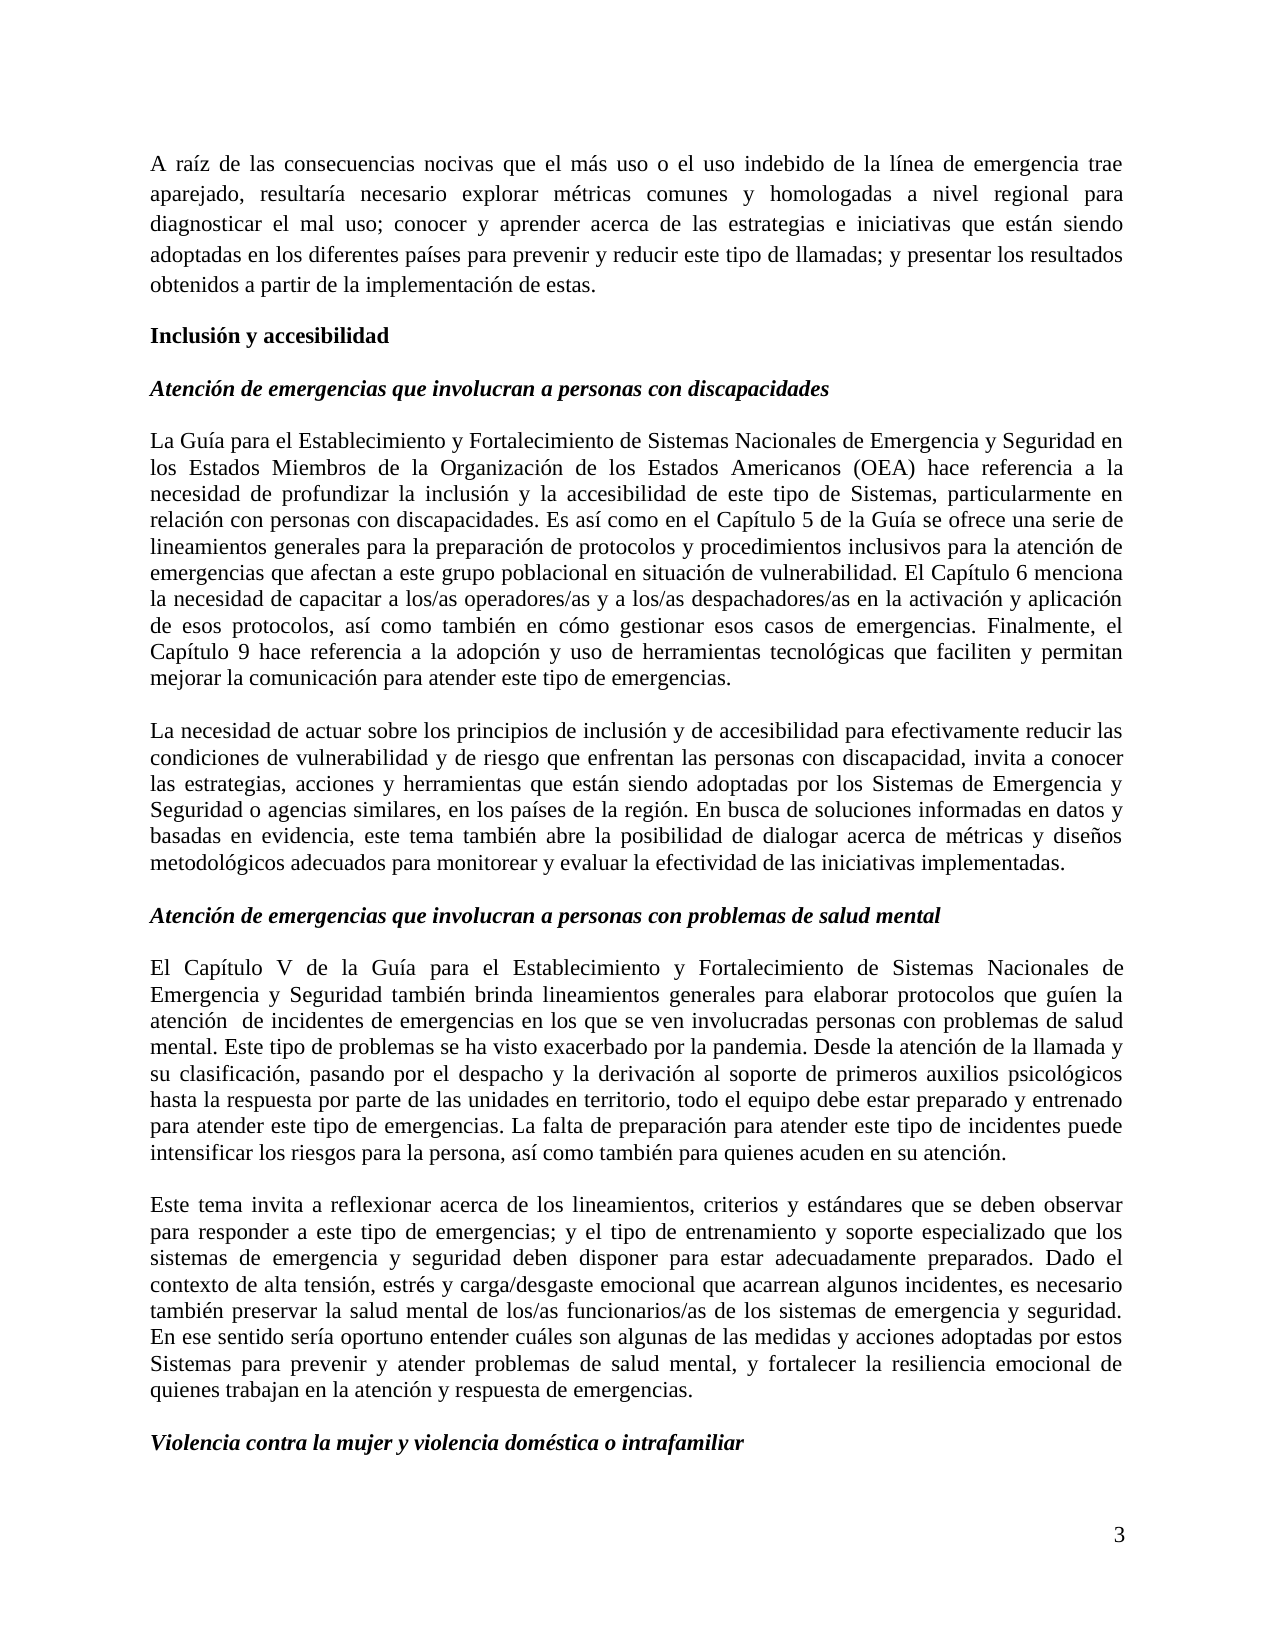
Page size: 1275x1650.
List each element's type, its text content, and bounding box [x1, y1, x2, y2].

text A raíz de las consecuencias nocivas que el más uso o el uso indebido de la línea de emergencia trae aparejado, resultaría necesario explorar métricas comunes y homologadas a nivel regional para diagnosticar el mal uso; conocer y aprender acerca de las estrategias e iniciativas que están siendo adoptadas en los diferentes países para prevenir y reducir este tipo de llamadas; y presentar los resultados obtenidos a partir de la implementación de estas. [150, 150, 1125, 297]
text Atención de emergencias que involucran a personas con problemas de salud mental [150, 902, 1125, 928]
text La Guía para el Establecimiento y Fortalecimiento de Sistemas Nacionales de Emergencia y Seguridad en los Estados Miembros de la Organización de los Estados Americanos (OEA) hace referencia a la necesidad de profundizar la inclusión y la accesibilidad de este tipo de Sistemas, particularmente en relación con personas con discapacidades. Es así como en el Capítulo 5 de la Guía se ofrece una serie de lineamientos generales para la preparación de protocolos y procedimientos inclusivos para la atención de emergencias que afectan a este grupo poblacional en situación de vulnerabilidad. El Capítulo 6 menciona la necesidad de capacitar a los/as operadores/as y a los/as despachadores/as en la activación y aplicación de esos protocolos, así como también en cómo gestionar esos casos de emergencias. Finalmente, el Capítulo 9 hace referencia a la adopción y uso de herramientas tecnológicas que faciliten y permitan mejorar la comunicación para atender este tipo de emergencias. [150, 427, 1125, 691]
text Inclusión y accesibilidad [150, 322, 1125, 348]
text Atención de emergencias que involucran a personas con discapacidades [150, 374, 1125, 401]
text Violencia contra la mujer y violencia doméstica o intrafamiliar [150, 1429, 1125, 1455]
text El Capítulo V de la Guía para el Establecimiento y Fortalecimiento de Sistemas Nacionales de Emergencia y Seguridad también brinda lineamientos generales para elaborar protocolos que guíen la atención de incidentes de emergencias en los que se ven involucradas personas con problemas de salud mental. Este tipo de problemas se ha visto exacerbado por la pandemia. Desde la atención de la llamada y su clasificación, pasando por el despacho y la derivación al soporte de primeros auxilios psicológicos hasta la respuesta por parte de las unidades en territorio, todo el equipo debe estar preparado y entrenado para atender este tipo de emergencias. La falta de preparación para atender este tipo de incidentes puede intensificar los riesgos para la persona, así como también para quienes acuden en su atención. [150, 954, 1125, 1165]
text Este tema invita a reflexionar acerca de los lineamientos, criterios y estándares que se deben observar para responder a este tipo de emergencias; y el tipo de entrenamiento y soporte especializado que los sistemas de emergencia y seguridad deben disponer para estar adecuadamente preparados. Dado el contexto de alta tensión, estrés y carga/desgaste emocional que acarrean algunos incidentes, es necesario también preservar la salud mental de los/as funcionarios/as de los sistemas de emergencia y seguridad. En ese sentido sería oportuno entender cuáles son algunas de las medidas y acciones adoptadas por estos Sistemas para prevenir y atender problemas de salud mental, y fortalecer la resiliencia emocional de quienes trabajan en la atención y respuesta de emergencias. [150, 1192, 1125, 1402]
text La necesidad de actuar sobre los principios de inclusión y de accesibilidad para efectivamente reducir las condiciones de vulnerabilidad y de riesgo que enfrentan las personas con discapacidad, invita a conocer las estrategias, acciones y herramientas que están siendo adoptadas por los Sistemas de Emergencia y Seguridad o agencias similares, en los países de la región. En busca de soluciones informadas en datos y basadas en evidencia, este tema también abre la posibilidad de dialogar acerca de métricas y diseños metodológicos adecuados para monitorear y evaluar la efectividad de las iniciativas implementadas. [150, 717, 1125, 875]
